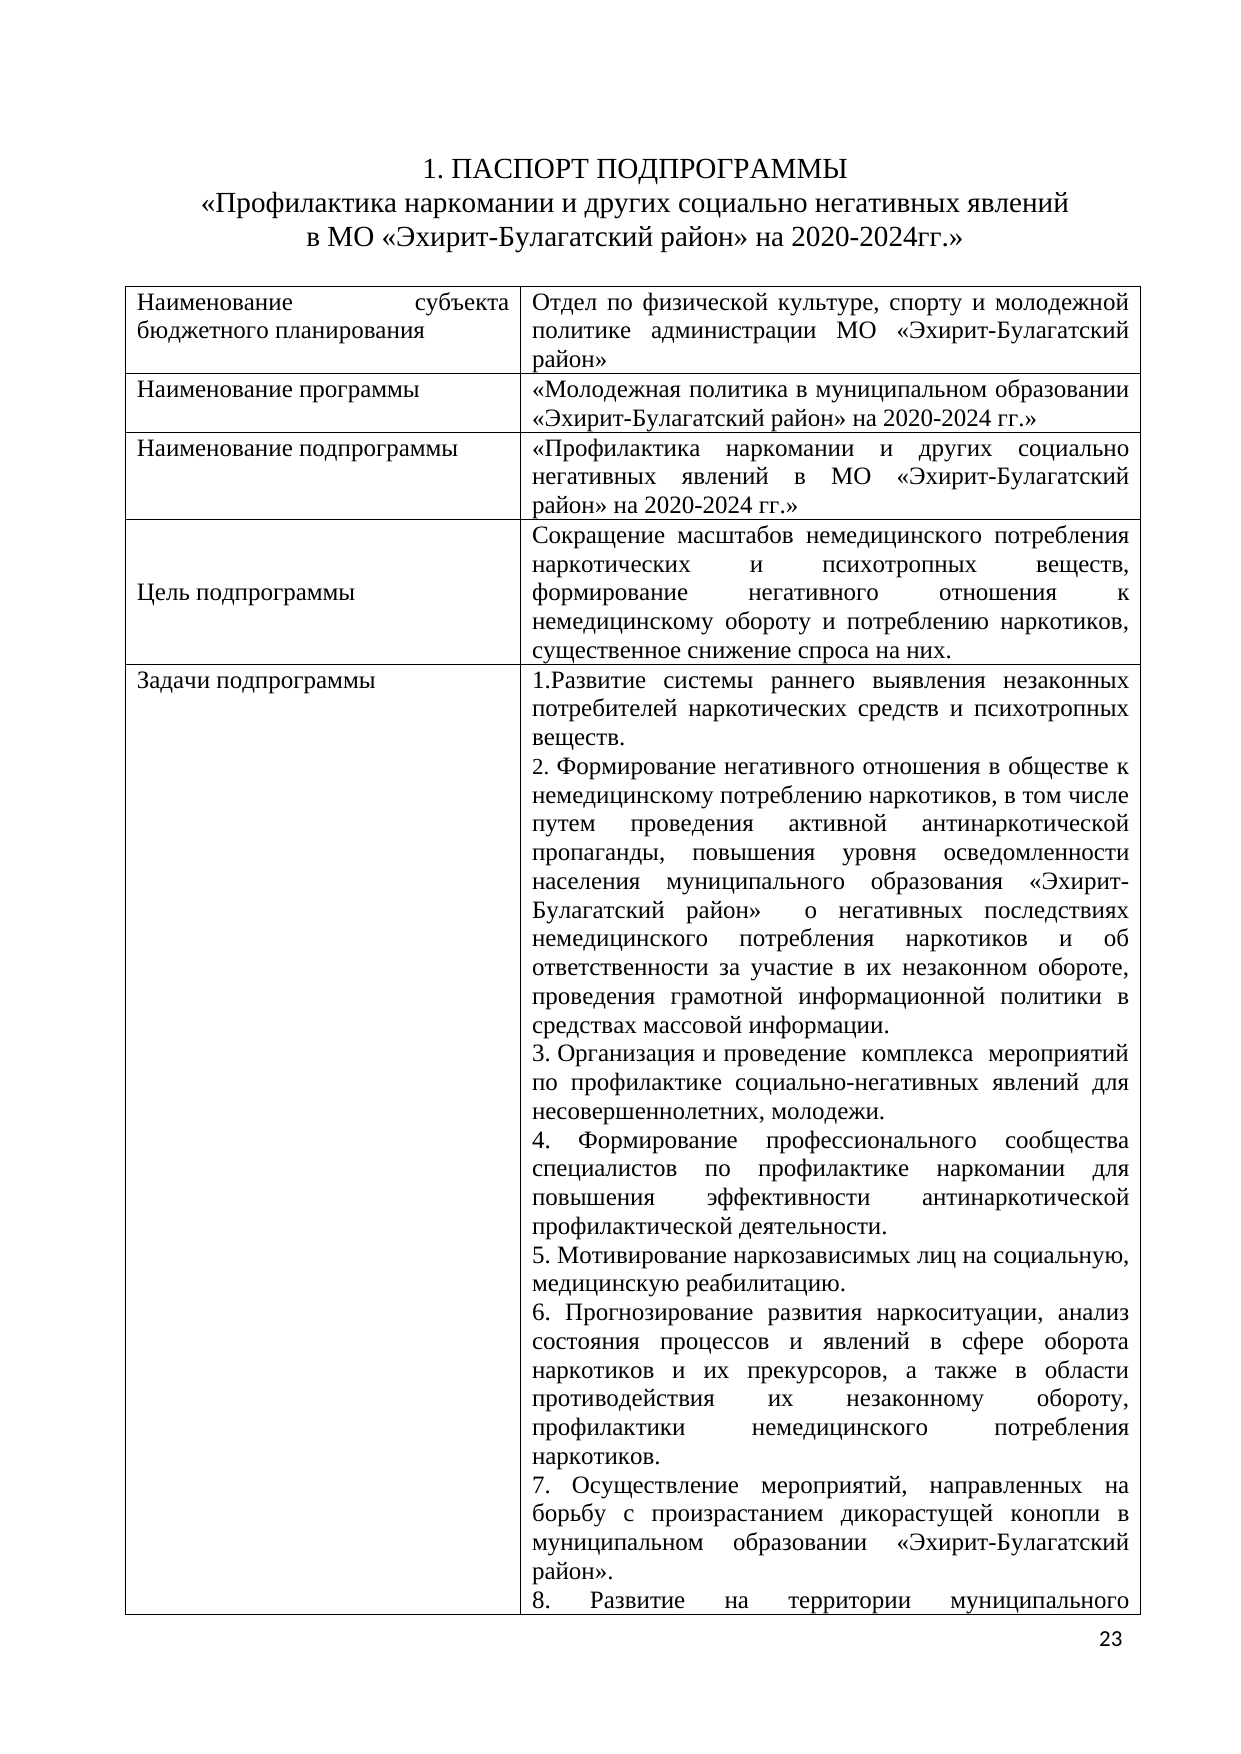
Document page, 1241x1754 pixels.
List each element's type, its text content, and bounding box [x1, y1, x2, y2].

table_cell Наименование подпрограммы [126, 433, 520, 519]
table_cell Сокращение масштабов немедицинского потребления наркотических и психотропных веществ, формирование негативного отношения к немедицинскому обороту и потреблению наркотиков, существенное снижение спроса на них. [521, 520, 1140, 664]
table_cell «Профилактика наркомании и других социально негативных явлений в МО «Эхирит-Булагатский район» на 2020-2024 гг.» [521, 433, 1140, 519]
table_cell Задачи подпрограммы [126, 665, 520, 1613]
table_header Наименование субъекта бюджетного планирования [126, 287, 520, 373]
text 1. ПАСПОРТ ПОДПРОГРАММЫ [148, 152, 1122, 185]
text в МО «Эхирит-Булагатский район» на 2020-2024гг.» [148, 219, 1122, 252]
table_cell «Молодежная политика в муниципальном образовании «Эхирит-Булагатский район» на 2020-2024 гг.» [521, 374, 1140, 432]
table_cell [521, 665, 1140, 1613]
text «Профилактика наркомании и других социально негативных явлений [148, 185, 1122, 219]
table_header Отдел по физической культуре, спорту и молодежной политике администрации МО «Эхирит-Булагатский район» [521, 287, 1140, 373]
table_cell Наименование программы [126, 374, 520, 432]
table_cell Цель подпрограммы [126, 520, 520, 664]
